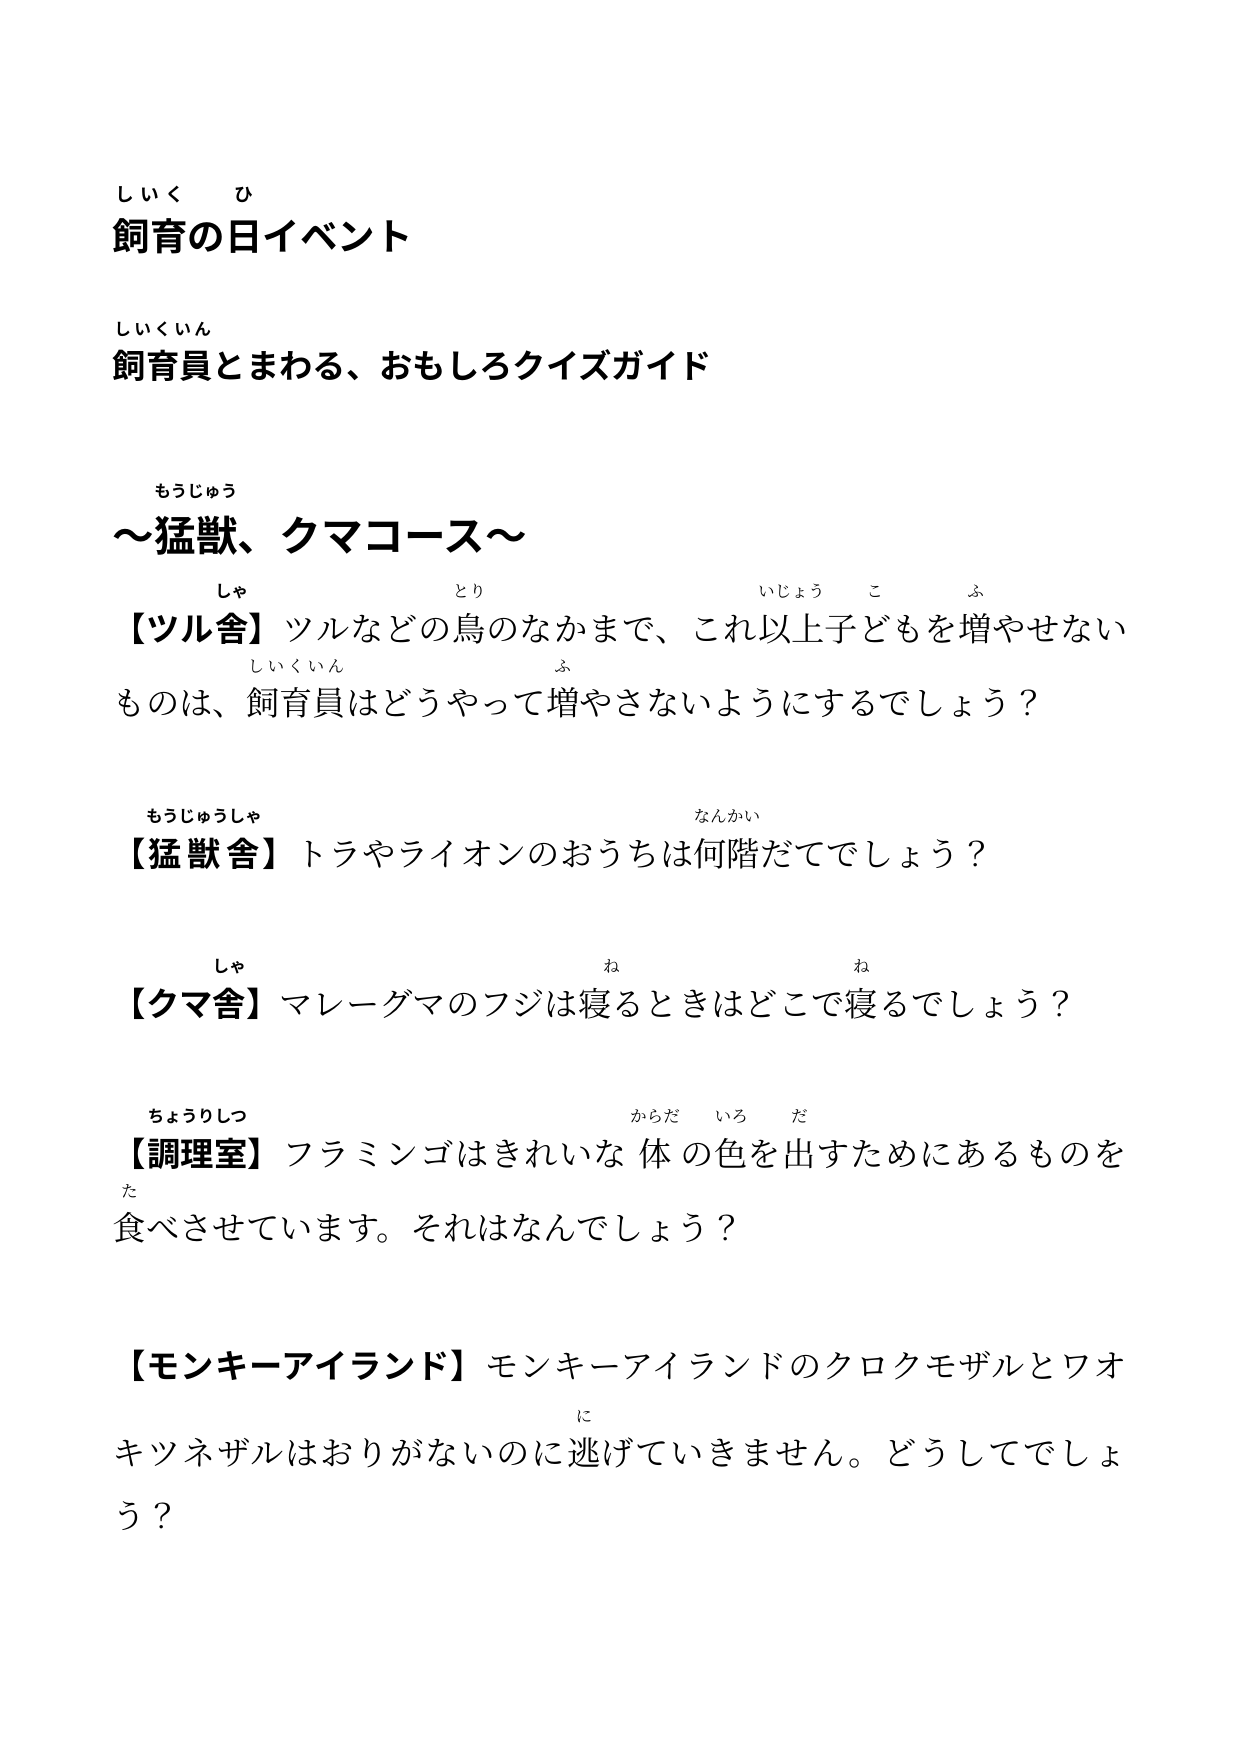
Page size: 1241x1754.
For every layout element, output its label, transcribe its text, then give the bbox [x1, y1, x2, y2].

text ～、クマコース～ [112, 464, 1128, 577]
text 【】トラやライオンのおうちはだてでしょう？ [112, 802, 1128, 877]
text のイベント [112, 164, 1128, 277]
text 【クマ】マレーグマのフジはときはどこでるでしょう？ [112, 952, 1128, 1027]
text 【モンキーアイランド】モンキーアイランドのクロクモザルとワオキツネザルはおりがないのにげていきません。どうしてでしょう？ [112, 1327, 1128, 1552]
text 【】フラミンゴはきれいなのをすためにあるものをべさせています。それはなんでしょう？ [112, 1102, 1128, 1252]
text 【ツル】ツルなどののなかまで、これをやせないものは、はどうやってやさないようにするでしょう？ [112, 577, 1128, 727]
text とまわる、おもしろクイズガイド [112, 314, 1128, 389]
